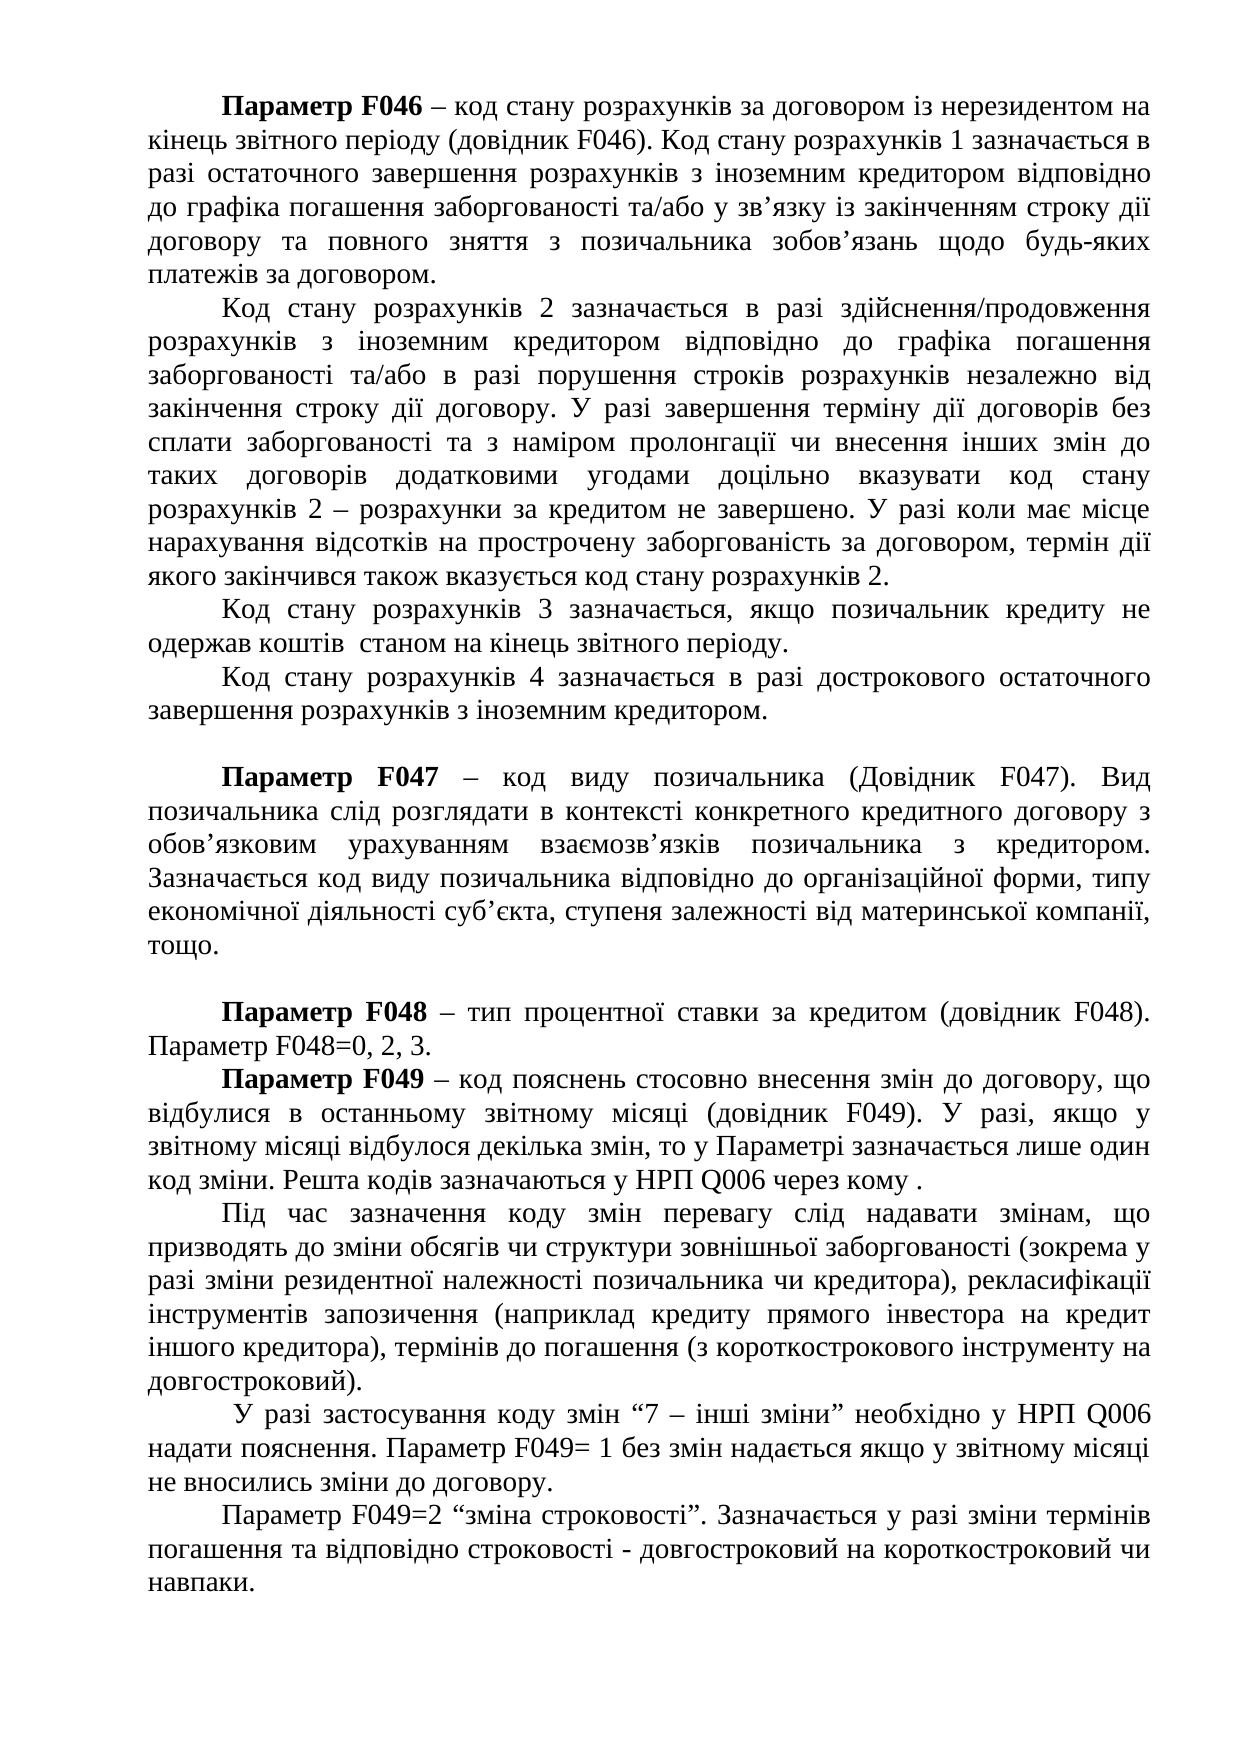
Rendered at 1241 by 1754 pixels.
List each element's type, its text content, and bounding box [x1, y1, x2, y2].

text Параметр F047 – код виду позичальника (Довідник F047). Вид позичальника слід розглядати в контексті конкретного кредитного договору з обов’язковим урахуванням взаємозв’язків позичальника з кредитором. Зазначається код виду позичальника відповідно до організаційної форми, типу економічної діяльності суб’єкта, ступеня залежності від материнської компанії, тощо. [148, 759, 1152, 961]
text Код стану розрахунків 4 зазначається в разі дострокового остаточного завершення розрахунків з іноземним кредитором. [148, 659, 1152, 726]
text У разі застосування коду змін “7 – інші зміни” необхідно у НРП Q006 надати пояснення. Параметр F049= 1 без змін надається якщо у звітному місяці не вносились зміни до договору. [148, 1397, 1152, 1497]
text Код стану розрахунків 2 зазначається в разі здійснення/продовження розрахунків з іноземним кредитором відповідно до графіка погашення заборгованості та/або в разі порушення строків розрахунків незалежно від закінчення строку дії договору. У разі завершення терміну дії договорів без сплати заборгованості та з наміром пролонгації чи внесення інших змін до таких договорів додатковими угодами доцільно вказувати код стану розрахунків 2 – розрахунки за кредитом не завершено. У разі коли має місце нарахування відсотків на прострочену заборгованість за договором, термін дії якого закінчився також вказується код стану розрахунків 2. [148, 290, 1152, 592]
text Параметр F046 – код стану розрахунків за договором із нерезидентом на кінець звітного періоду (довідник F046). Код стану розрахунків 1 зазначається в разі остаточного завершення розрахунків з іноземним кредитором відповідно до графіка погашення заборгованості та/або у зв’язку із закінченням строку дії договору та повного зняття з позичальника зобов’язань щодо будь-яких платежів за договором. [148, 88, 1152, 290]
text Під час зазначення коду змін перевагу слід надавати змінам, що призводять до зміни обсягів чи структури зовнішньої заборгованості (зокрема у разі зміни резидентної належності позичальника чи кредитора), рекласифікації інструментів запозичення (наприклад кредиту прямого інвестора на кредит іншого кредитора), термінів до погашення (з короткострокового інструменту на довгостроковий). [148, 1195, 1152, 1397]
text Параметр F048 – тип процентної ставки за кредитом (довідник F048). Параметр F048=0, 2, 3. [148, 994, 1152, 1061]
text Код стану розрахунків 3 зазначається, якщо позичальник кредиту не одержав коштів станом на кінець звітного періоду. [148, 592, 1152, 659]
text Параметр F049 – код пояснень стосовно внесення змін до договору, що відбулися в останньому звітному місяці (довідник F049). У разі, якщо у звітному місяці відбулося декілька змін, то у Параметрі зазначається лише один код зміни. Решта кодів зазначаються у НРП Q006 через кому . [148, 1061, 1152, 1195]
text Параметр F049=2 “зміна строковості”. Зазначається у разі зміни термінів погашення та відповідно строковості - довгостроковий на короткостроковий чи навпаки. [148, 1497, 1152, 1598]
